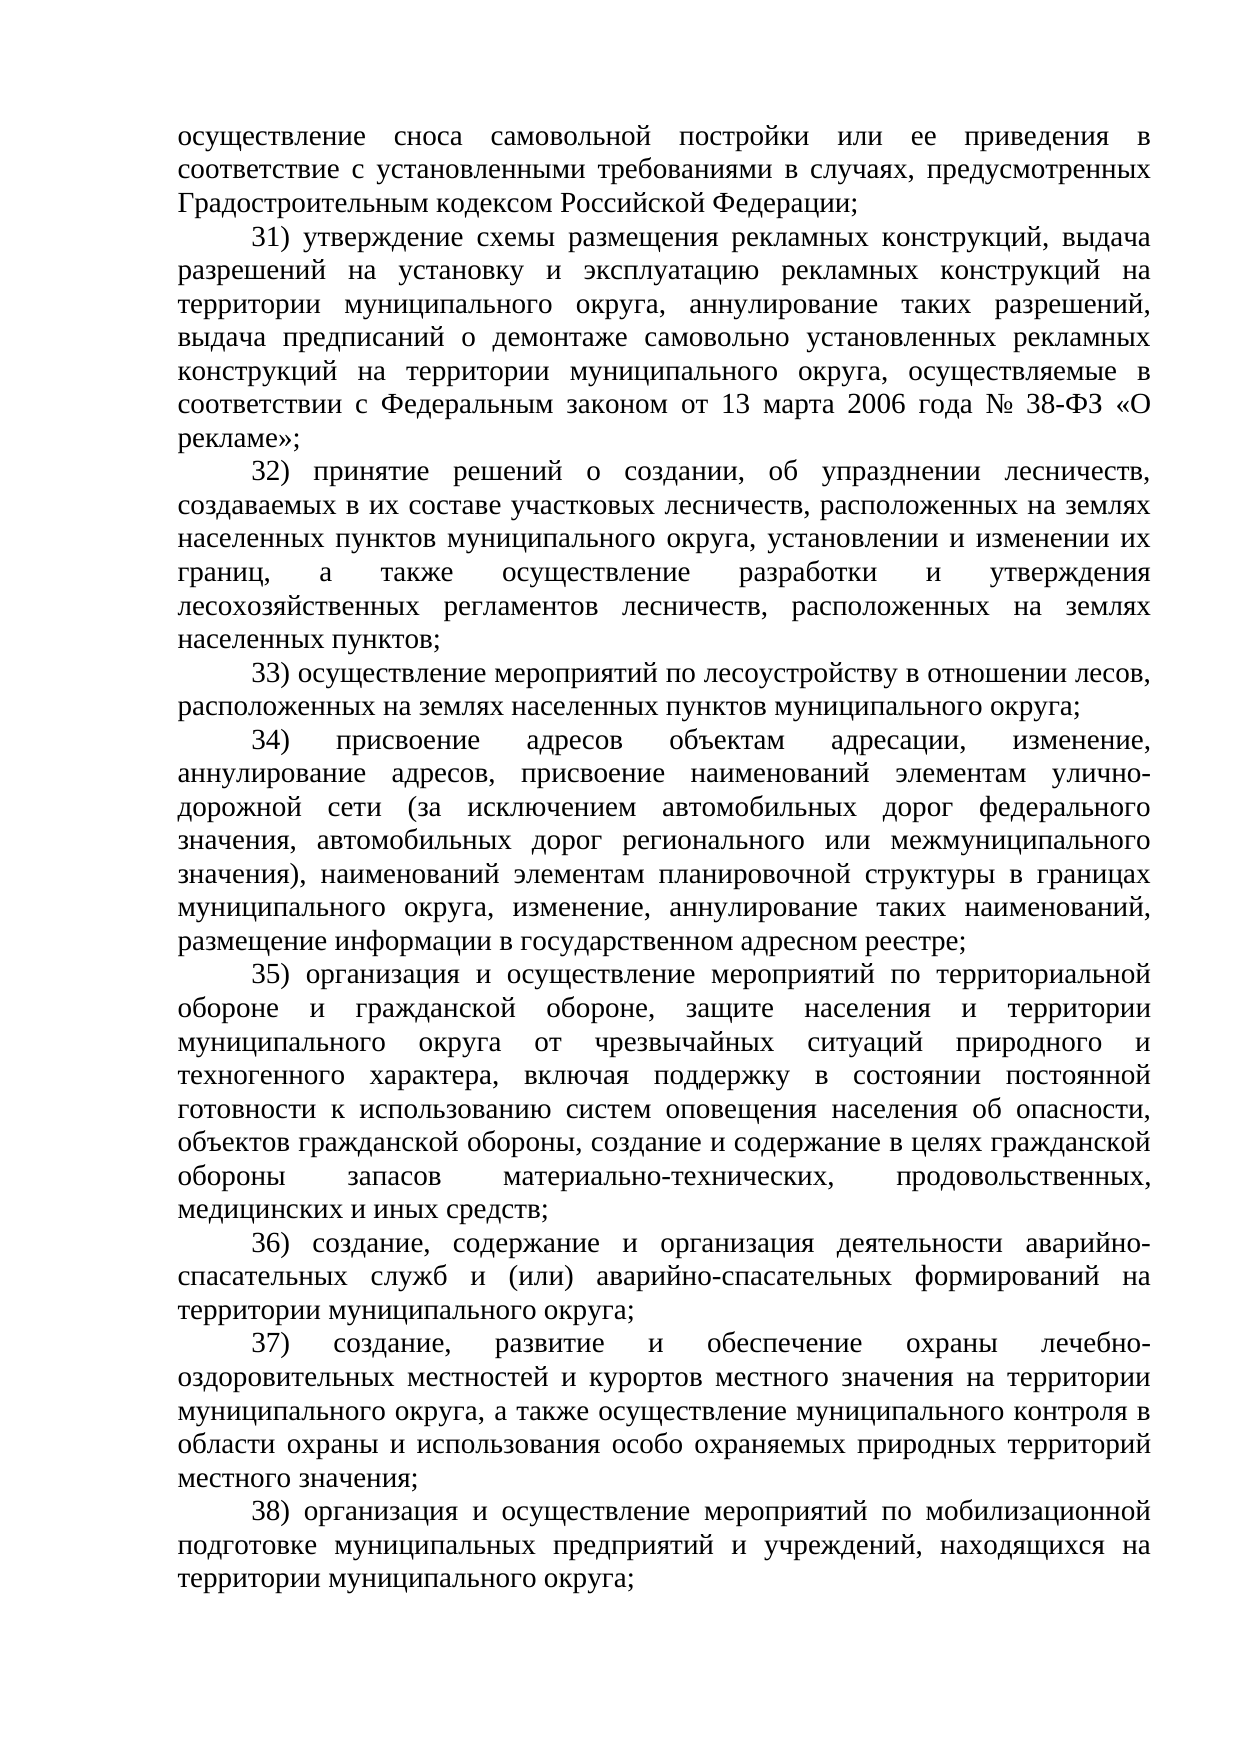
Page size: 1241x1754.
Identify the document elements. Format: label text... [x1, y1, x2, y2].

text 37) создание, развитие и обеспечение охраны лечебно-оздоровительных местностей и курортов местного значения на территории муниципального округа, а также осуществление муниципального контроля в области охраны и использования особо охраняемых природных территорий местного значения; [177, 1326, 1152, 1493]
text 34) присвоение адресов объектам адресации, изменение, аннулирование адресов, присвоение наименований элементам улично-дорожной сети (за исключением автомобильных дорог федерального значения, автомобильных дорог регионального или межмуниципального значения), наименований элементам планировочной структуры в границах муниципального округа, изменение, аннулирование таких наименований, размещение информации в государственном адресном реестре; [177, 722, 1152, 957]
text 32) принятие решений о создании, об упразднении лесничеств, создаваемых в их составе участковых лесничеств, расположенных на землях населенных пунктов муниципального округа, установлении и изменении их границ, а также осуществление разработки и утверждения лесохозяйственных регламентов лесничеств, расположенных на землях населенных пунктов; [177, 453, 1152, 655]
text 38) организация и осуществление мероприятий по мобилизационной подготовке муниципальных предприятий и учреждений, находящихся на территории муниципального округа; [177, 1493, 1152, 1594]
text 36) создание, содержание и организация деятельности аварийно-спасательных служб и (или) аварийно-спасательных формирований на территории муниципального округа; [177, 1225, 1152, 1326]
text 31) утверждение схемы размещения рекламных конструкций, выдача разрешений на установку и эксплуатацию рекламных конструкций на территории муниципального округа, аннулирование таких разрешений, выдача предписаний о демонтаже самовольно установленных рекламных конструкций на территории муниципального округа, осуществляемые в соответствии с Федеральным законом от 13 марта 2006 года № 38-ФЗ «О рекламе»; [177, 219, 1152, 453]
text 33) осуществление мероприятий по лесоустройству в отношении лесов, расположенных на землях населенных пунктов муниципального округа; [177, 655, 1152, 722]
text 35) организация и осуществление мероприятий по территориальной обороне и гражданской обороне, защите населения и территории муниципального округа от чрезвычайных ситуаций природного и техногенного характера, включая поддержку в состоянии постоянной готовности к использованию систем оповещения населения об опасности, объектов гражданской обороны, создание и содержание в целях гражданской обороны запасов материально-технических, продовольственных, медицинских и иных средств; [177, 957, 1152, 1225]
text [177, 118, 1152, 219]
